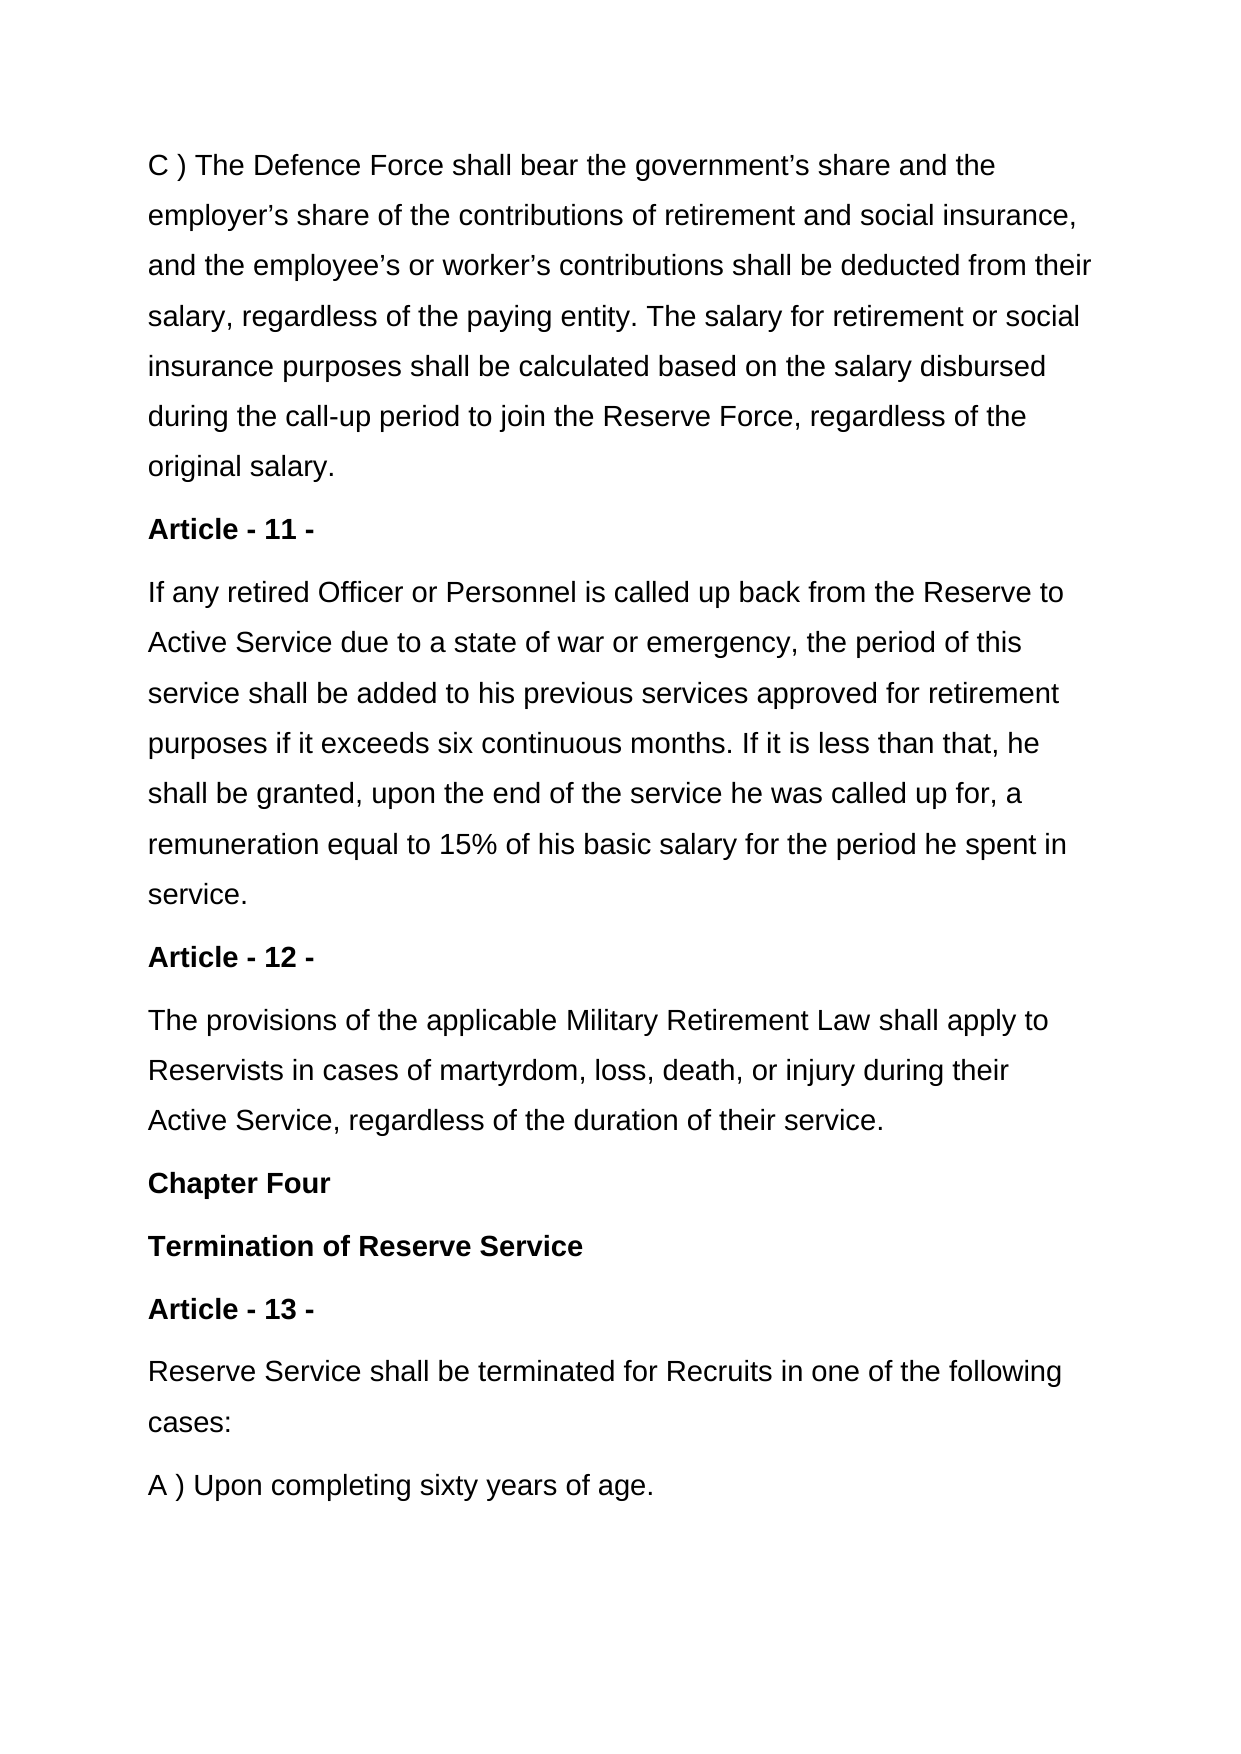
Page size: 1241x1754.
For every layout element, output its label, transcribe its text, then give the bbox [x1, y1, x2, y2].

text Article - 11 - [148, 512, 1093, 546]
text The provisions of the applicable Military Retirement Law shall apply to Reservists in cases of martyrdom, loss, death, or injury during their Active Service, regardless of the duration of their service. [148, 1003, 1093, 1137]
text Termination of Reserve Service [148, 1229, 1093, 1262]
text Chapter Four [148, 1166, 1093, 1199]
text Article - 12 - [148, 940, 1093, 973]
text A ) Upon completing sixty years of age. [148, 1468, 1093, 1501]
text If any retired Officer or Personnel is called up back from the Reserve to Active Service due to a state of war or emergency, the period of this service shall be added to his previous services approved for retirement purposes if it exceeds six continuous months. If it is less than that, he shall be granted, upon the end of the service he was called up for, a remuneration equal to 15% of his basic salary for the period he spent in service. [148, 575, 1093, 911]
text Article - 13 - [148, 1292, 1093, 1325]
text Reserve Service shall be terminated for Recruits in one of the following cases: [148, 1354, 1093, 1438]
text C ) The Defence Force shall bear the government’s share and the employer’s share of the contributions of retirement and social insurance, and the employee’s or worker’s contributions shall be deducted from their salary, regardless of the paying entity. The salary for retirement or social insurance purposes shall be calculated based on the salary disbursed during the call-up period to join the Reserve Force, regardless of the original salary. [148, 148, 1093, 483]
